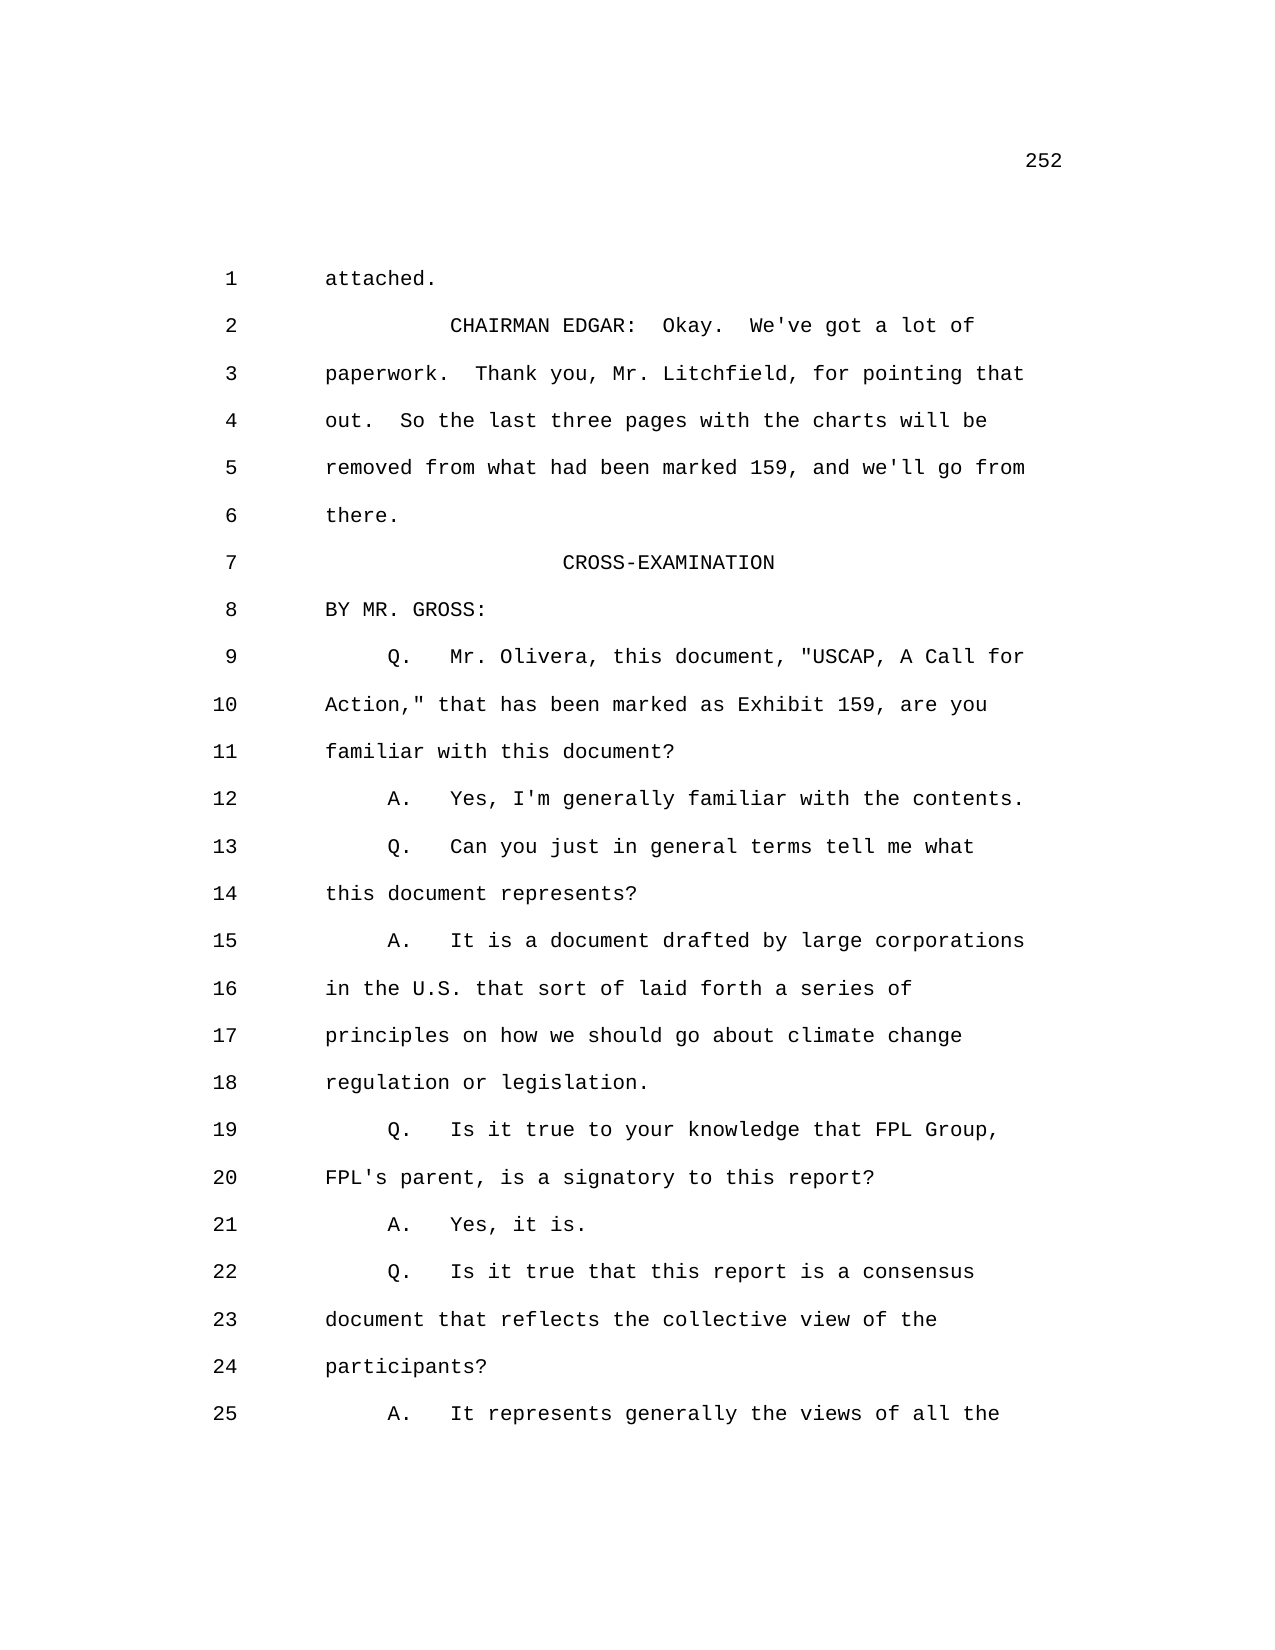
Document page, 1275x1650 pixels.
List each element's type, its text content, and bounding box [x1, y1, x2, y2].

text 24 participants? [137, 1356, 1138, 1379]
text 21 A. Yes, it is. [137, 1214, 1138, 1238]
text 14 this document represents? [137, 883, 1138, 907]
text 15 A. It is a document drafted by large corporations [137, 930, 1138, 954]
text 10 Action," that has been marked as Exhibit 159, are you [137, 694, 1138, 717]
text 11 familiar with this document? [137, 741, 1138, 765]
text 7 CROSS-EXAMINATION [137, 552, 1138, 576]
text 4 out. So the last three pages with the charts will be [137, 410, 1138, 434]
text 5 removed from what had been marked 159, and we'll go from [137, 457, 1138, 481]
text 22 Q. Is it true that this report is a consensus [137, 1261, 1138, 1285]
text 252 [137, 150, 1138, 174]
text 1 attached. [137, 268, 1138, 292]
text 6 there. [137, 505, 1138, 528]
text 2 CHAIRMAN EDGAR: Okay. We've got a lot of [137, 316, 1138, 339]
text 12 A. Yes, I'm generally familiar with the contents. [137, 788, 1138, 812]
text 19 Q. Is it true to your knowledge that FPL Group, [137, 1119, 1138, 1143]
text 13 Q. Can you just in general terms tell me what [137, 836, 1138, 859]
text 17 principles on how we should go about climate change [137, 1025, 1138, 1048]
text 23 document that reflects the collective view of the [137, 1309, 1138, 1332]
text 25 A. It represents generally the views of all the [137, 1403, 1138, 1427]
text 18 regulation or legislation. [137, 1072, 1138, 1096]
text 20 FPL's parent, is a signatory to this report? [137, 1167, 1138, 1190]
text 3 paperwork. Thank you, Mr. Litchfield, for pointing that [137, 363, 1138, 386]
text 16 in the U.S. that sort of laid forth a series of [137, 978, 1138, 1001]
text 8 BY MR. GROSS: [137, 599, 1138, 623]
text 9 Q. Mr. Olivera, this document, "USCAP, A Call for [137, 647, 1138, 670]
